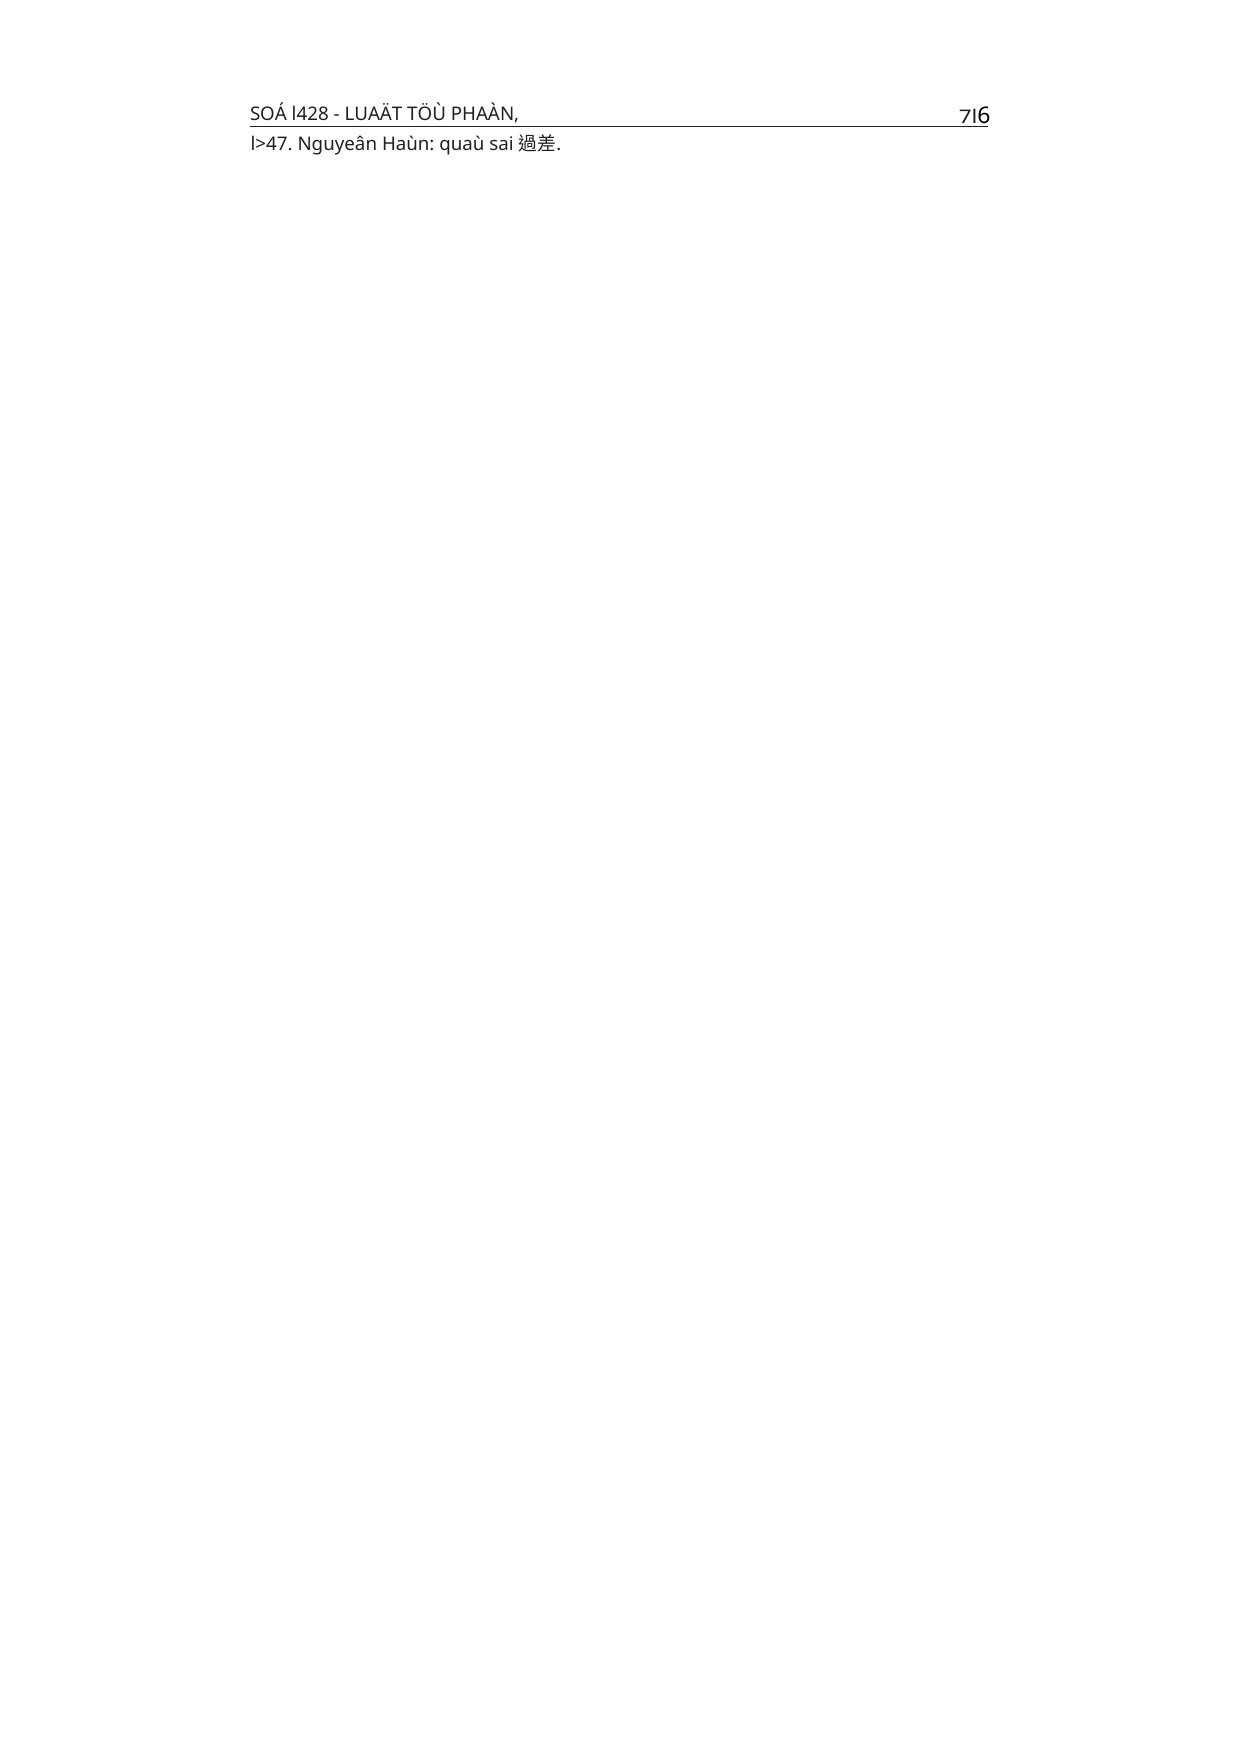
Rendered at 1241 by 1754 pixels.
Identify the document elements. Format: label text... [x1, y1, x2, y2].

text l>47. Nguyeân Haùn: quaù sai 過差. [250, 130, 1065, 156]
